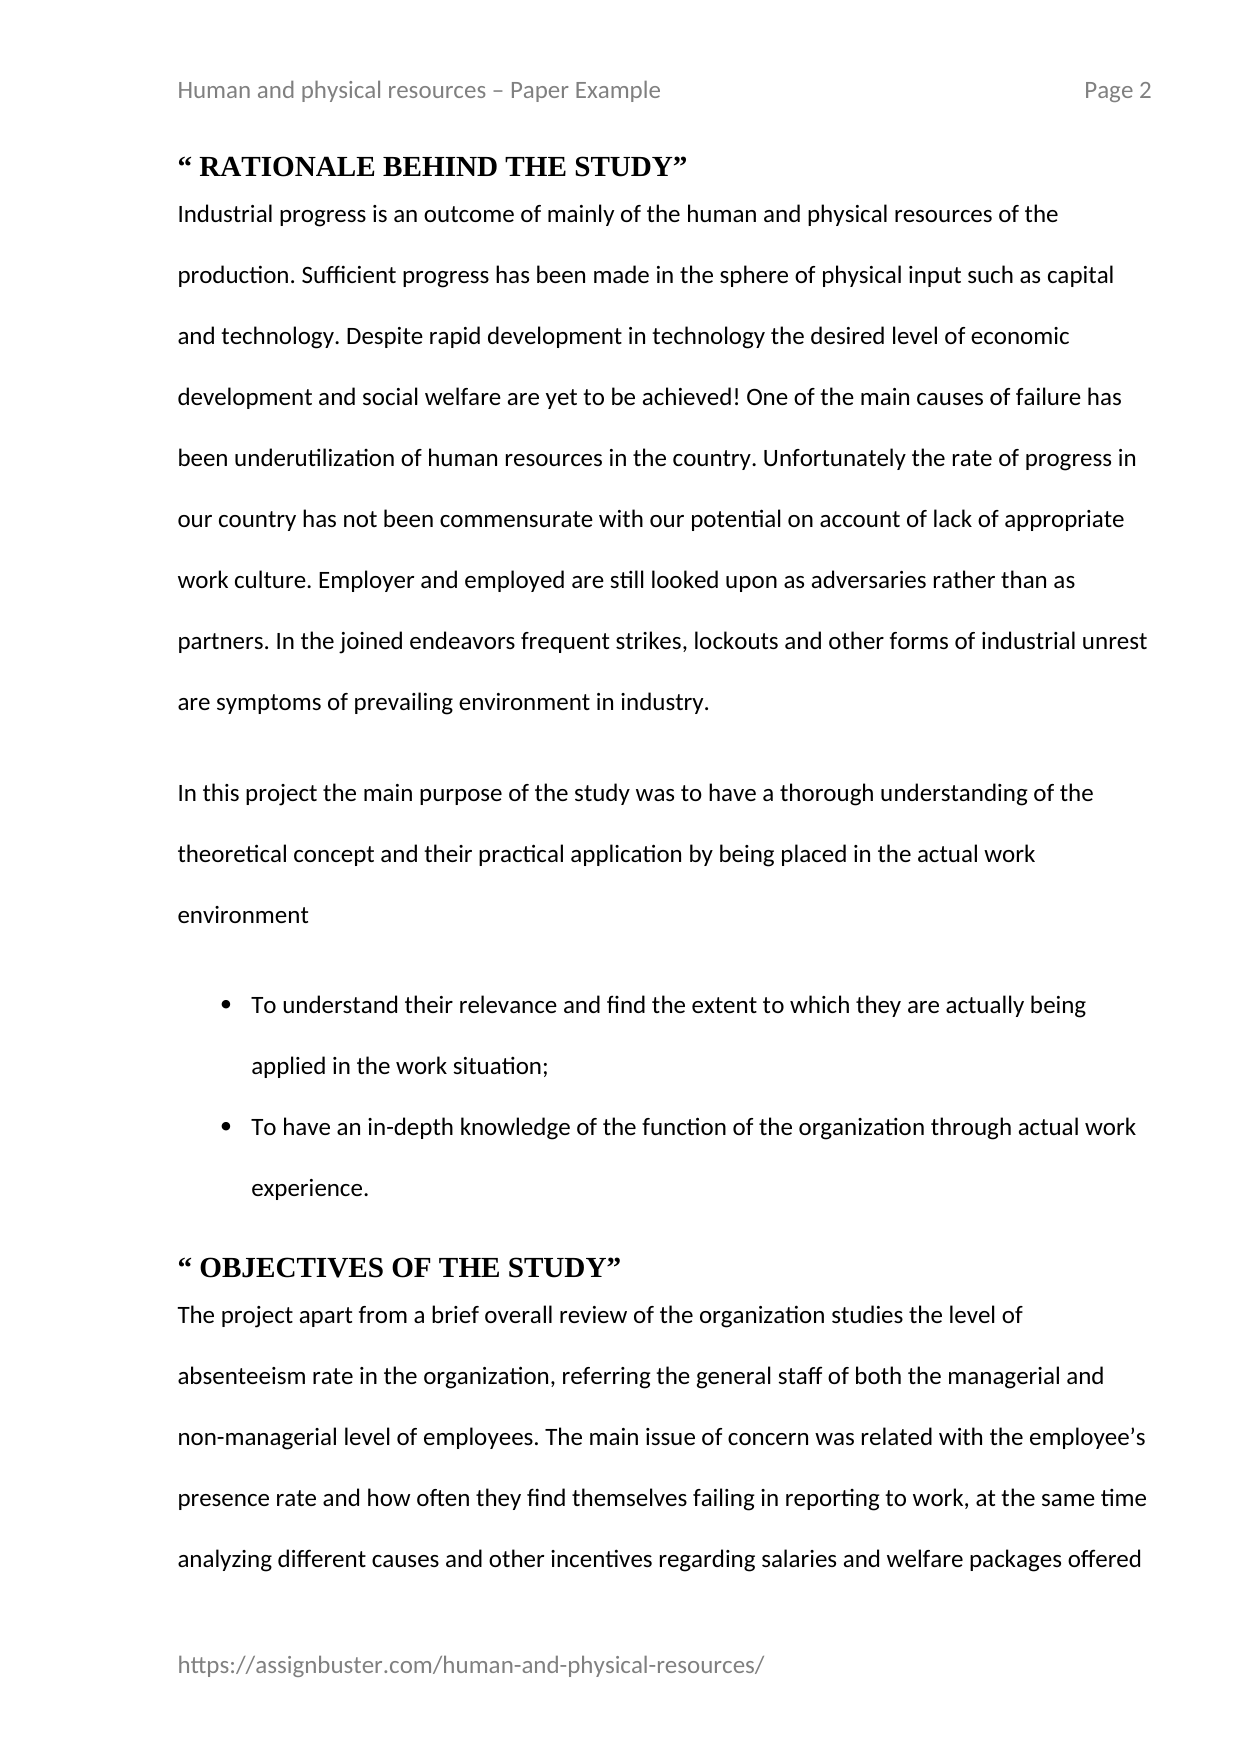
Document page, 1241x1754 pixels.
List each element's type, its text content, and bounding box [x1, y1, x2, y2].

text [177, 1299, 1152, 1574]
subtitle “ OBJECTIVES OF THE STUDY” [177, 1250, 1152, 1284]
list To have an in-depth knowledge of the function of the organization through actual work experience. [222, 1112, 1152, 1203]
list To understand their relevance and find the extent to which they are actually being applied in the work situation; [222, 989, 1152, 1081]
text Industrial progress is an outcome of mainly of the human and physical resources of the production. Sufficient progress has been made in the sphere of physical input such as capital and technology. Despite rapid development in technology the desired level of economic development and social welfare are yet to be achieved! One of the main causes of failure has been underutilization of human resources in the country. Unfortunately the rate of progress in our country has not been commensurate with our potential on account of lack of appropriate work culture. Employer and employed are still looked upon as adversaries rather than as partners. In the joined endeavors frequent strikes, lockouts and other forms of industrial unrest are symptoms of prevailing environment in industry. [177, 198, 1152, 717]
subtitle “ RATIONALE BEHIND THE STUDY” [177, 149, 1152, 183]
text In this project the main purpose of the study was to have a thorough understanding of the theoretical concept and their practical application by being placed in the actual work environment [177, 777, 1152, 929]
